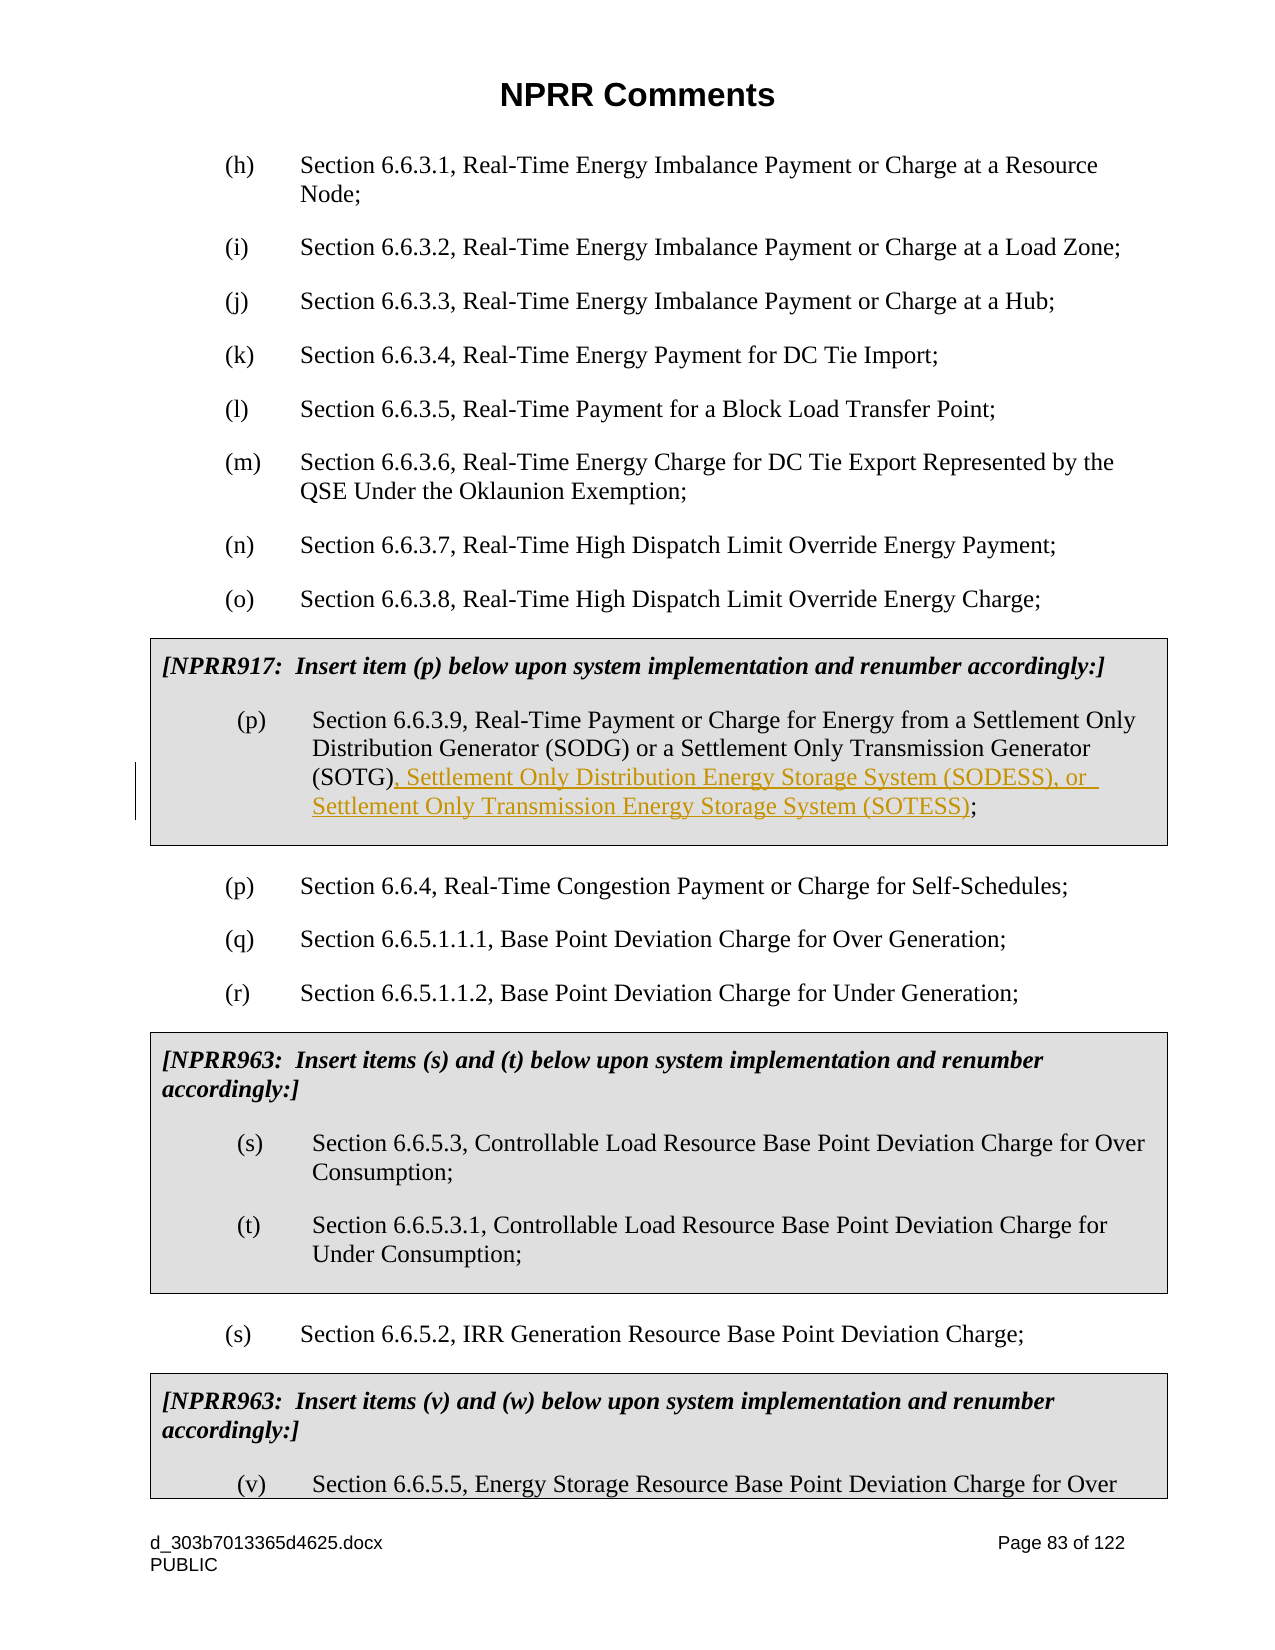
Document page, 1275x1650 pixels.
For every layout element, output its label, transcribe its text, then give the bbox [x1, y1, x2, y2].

text (k) Section 6.6.3.4, Real-Time Energy Payment for DC Tie Import; [225, 340, 1125, 369]
text (q) Section 6.6.5.1.1.1, Base Point Deviation Charge for Over Generation; [225, 924, 1125, 953]
text (m) Section 6.6.3.6, Real-Time Energy Charge for DC Tie Export Represented by the QSE Under the Oklaunion Exemption; [225, 447, 1125, 505]
text (n) Section 6.6.3.7, Real-Time High Dispatch Limit Override Energy Payment; [225, 530, 1125, 559]
text (l) Section 6.6.3.5, Real-Time Payment for a Block Load Transfer Point; [225, 394, 1125, 422]
text (r) Section 6.6.5.1.1.2, Base Point Deviation Charge for Under Generation; [225, 978, 1125, 1007]
text (j) Section 6.6.3.3, Real-Time Energy Imbalance Payment or Charge at a Hub; [225, 286, 1125, 315]
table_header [151, 1374, 1167, 1498]
text (o) Section 6.6.3.8, Real-Time High Dispatch Limit Override Energy Charge; [225, 584, 1125, 612]
table_header [NPRR963: Insert items (s) and (t) below upon system implementation and renumber accordingly:] (s) Section 6.6.5.3, Controllable Load Resource Base Point Deviation Charge for Over Consumption; (t) Section 6.6.5.3.1, Controllable Load Resource Base Point Deviation Charge for Under Consumption; [151, 1033, 1167, 1293]
text (h) Section 6.6.3.1, Real-Time Energy Imbalance Payment or Charge at a Resource Node; [225, 150, 1125, 207]
text (i) Section 6.6.3.2, Real-Time Energy Imbalance Payment or Charge at a Load Zone; [225, 232, 1125, 261]
text (p) Section 6.6.4, Real-Time Congestion Payment or Charge for Self-Schedules; [225, 871, 1125, 899]
table_header [NPRR917: Insert item (p) below upon system implementation and renumber accordingly:] (p) Section 6.6.3.9, Real-Time Payment or Charge for Energy from a Settlement Only Distribution Generator (SODG) or a Settlement Only Transmission Generator (SOTG); [151, 639, 1167, 845]
text (s) Section 6.6.5.2, IRR Generation Resource Base Point Deviation Charge; [225, 1319, 1125, 1348]
